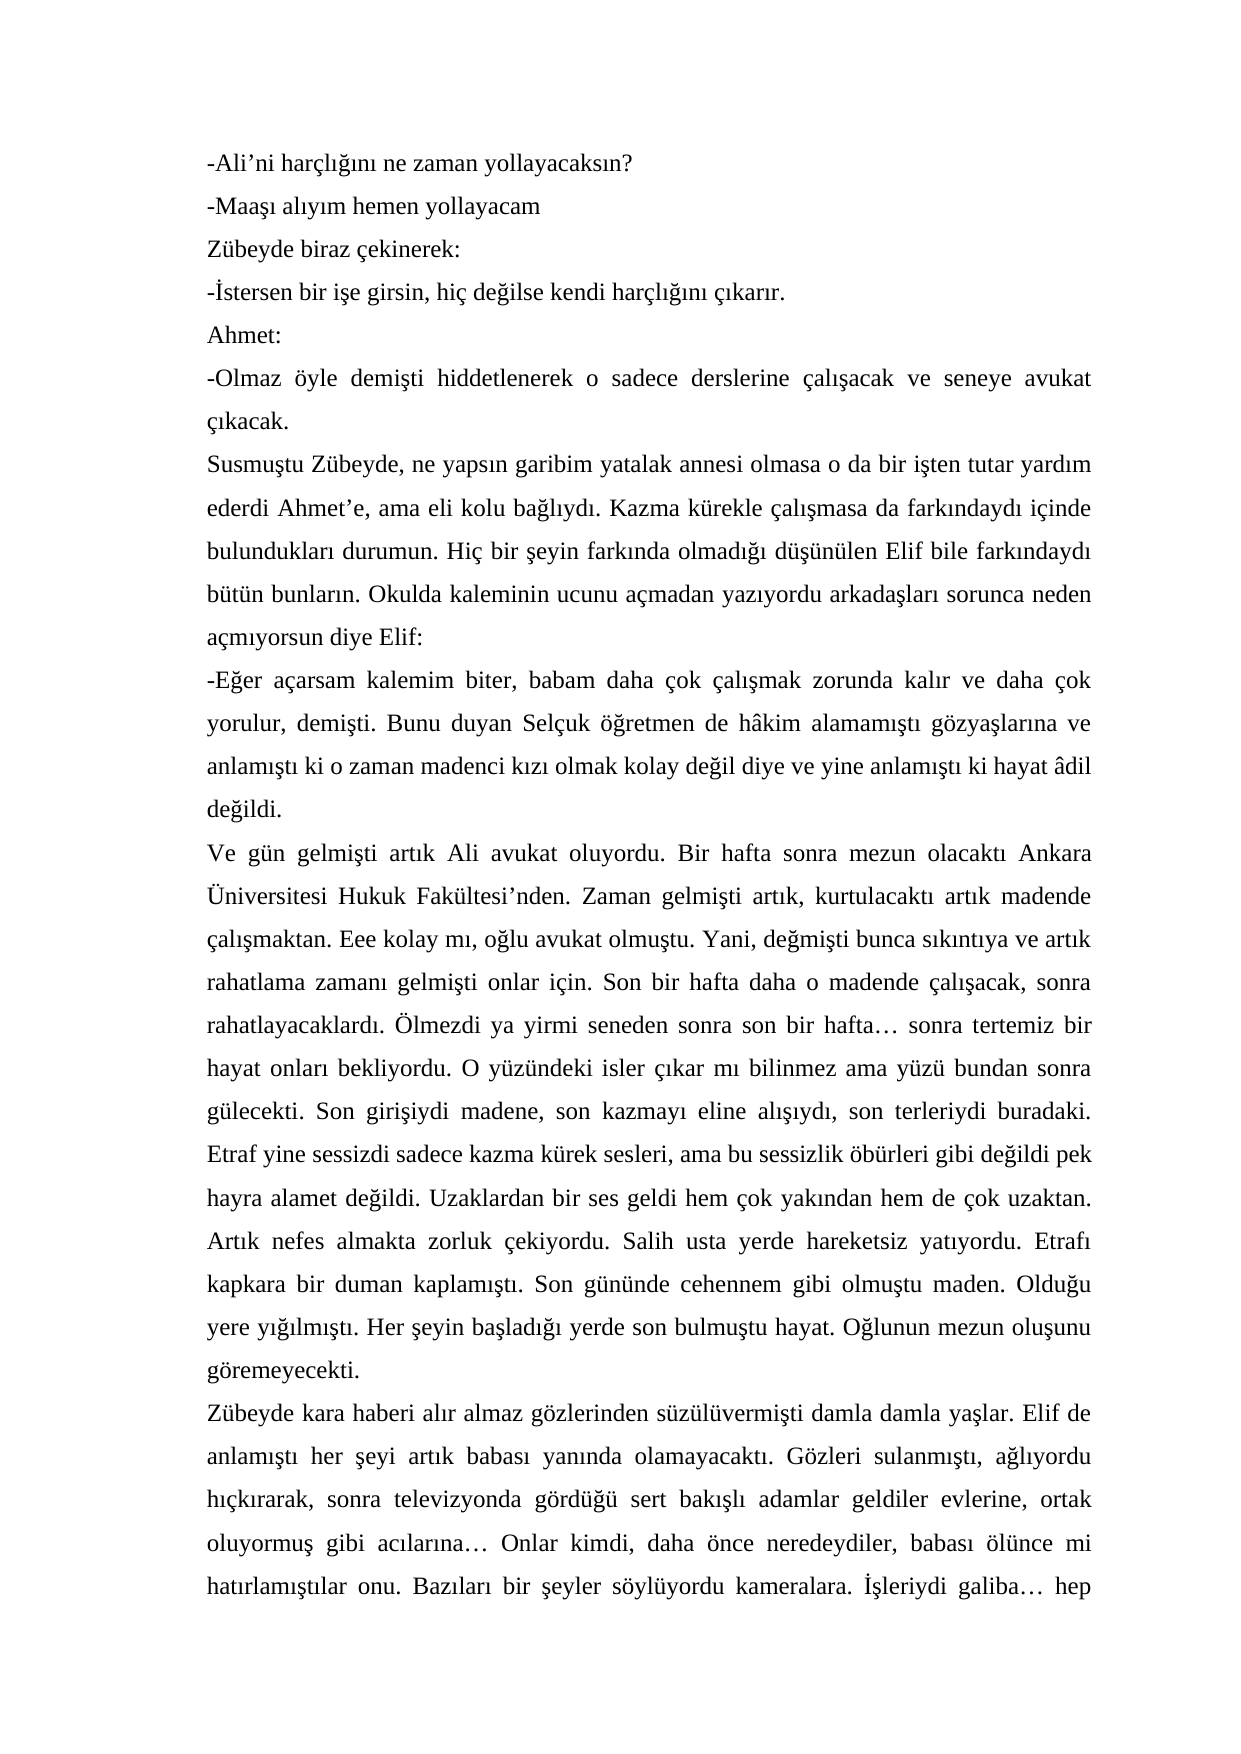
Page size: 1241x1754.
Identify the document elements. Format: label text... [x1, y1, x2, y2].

text -İstersen bir işe girsin, hiç değilse kendi harçlığını çıkarır. [207, 277, 1093, 306]
text -Olmaz öyle demişti hiddetlenerek o sadece derslerine çalışacak ve seneye avukat çıkacak. [207, 363, 1093, 435]
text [207, 1398, 1093, 1599]
text -Eğer açarsam kalemim biter, babam daha çok çalışmak zorunda kalır ve daha çok yorulur, demişti. Bunu duyan Selçuk öğretmen de hâkim alamamıştı gözyaşlarına ve anlamıştı ki o zaman madenci kızı olmak kolay değil diye ve yine anlamıştı ki hayat âdil değildi. [207, 665, 1093, 823]
text Zübeyde biraz çekinerek: [207, 234, 1093, 263]
text Ahmet: [207, 320, 1093, 349]
text -Maaşı alıyım hemen yollayacam [207, 191, 1093, 219]
text Susmuştu Zübeyde, ne yapsın garibim yatalak annesi olmasa o da bir işten tutar yardım ederdi Ahmet’e, ama eli kolu bağlıydı. Kazma kürekle çalışmasa da farkındaydı içinde bulundukları durumun. Hiç bir şeyin farkında olmadığı düşünülen Elif bile farkındaydı bütün bunların. Okulda kaleminin ucunu açmadan yazıyordu arkadaşları sorunca neden açmıyorsun diye Elif: [207, 449, 1093, 651]
text -Ali’ni harçlığını ne zaman yollayacaksın? [207, 148, 1093, 176]
text Ve gün gelmişti artık Ali avukat oluyordu. Bir hafta sonra mezun olacaktı Ankara Üniversitesi Hukuk Fakültesi’nden. Zaman gelmişti artık, kurtulacaktı artık madende çalışmaktan. Eee kolay mı, oğlu avukat olmuştu. Yani, değmişti bunca sıkıntıya ve artık rahatlama zamanı gelmişti onlar için. Son bir hafta daha o madende çalışacak, sonra rahatlayacaklardı. Ölmezdi ya yirmi seneden sonra son bir hafta… sonra tertemiz bir hayat onları bekliyordu. O yüzündeki isler çıkar mı bilinmez ama yüzü bundan sonra gülecekti. Son girişiydi madene, son kazmayı eline alışıydı, son terleriydi buradaki. Etraf yine sessizdi sadece kazma kürek sesleri, ama bu sessizlik öbürleri gibi değildi pek hayra alamet değildi. Uzaklardan bir ses geldi hem çok yakından hem de çok uzaktan. Artık nefes almakta zorluk çekiyordu. Salih usta yerde hareketsiz yatıyordu. Etrafı kapkara bir duman kaplamıştı. Son gününde cehennem gibi olmuştu maden. Olduğu yere yığılmıştı. Her şeyin başladığı yerde son bulmuştu hayat. Oğlunun mezun oluşunu göremeyecekti. [207, 838, 1093, 1384]
